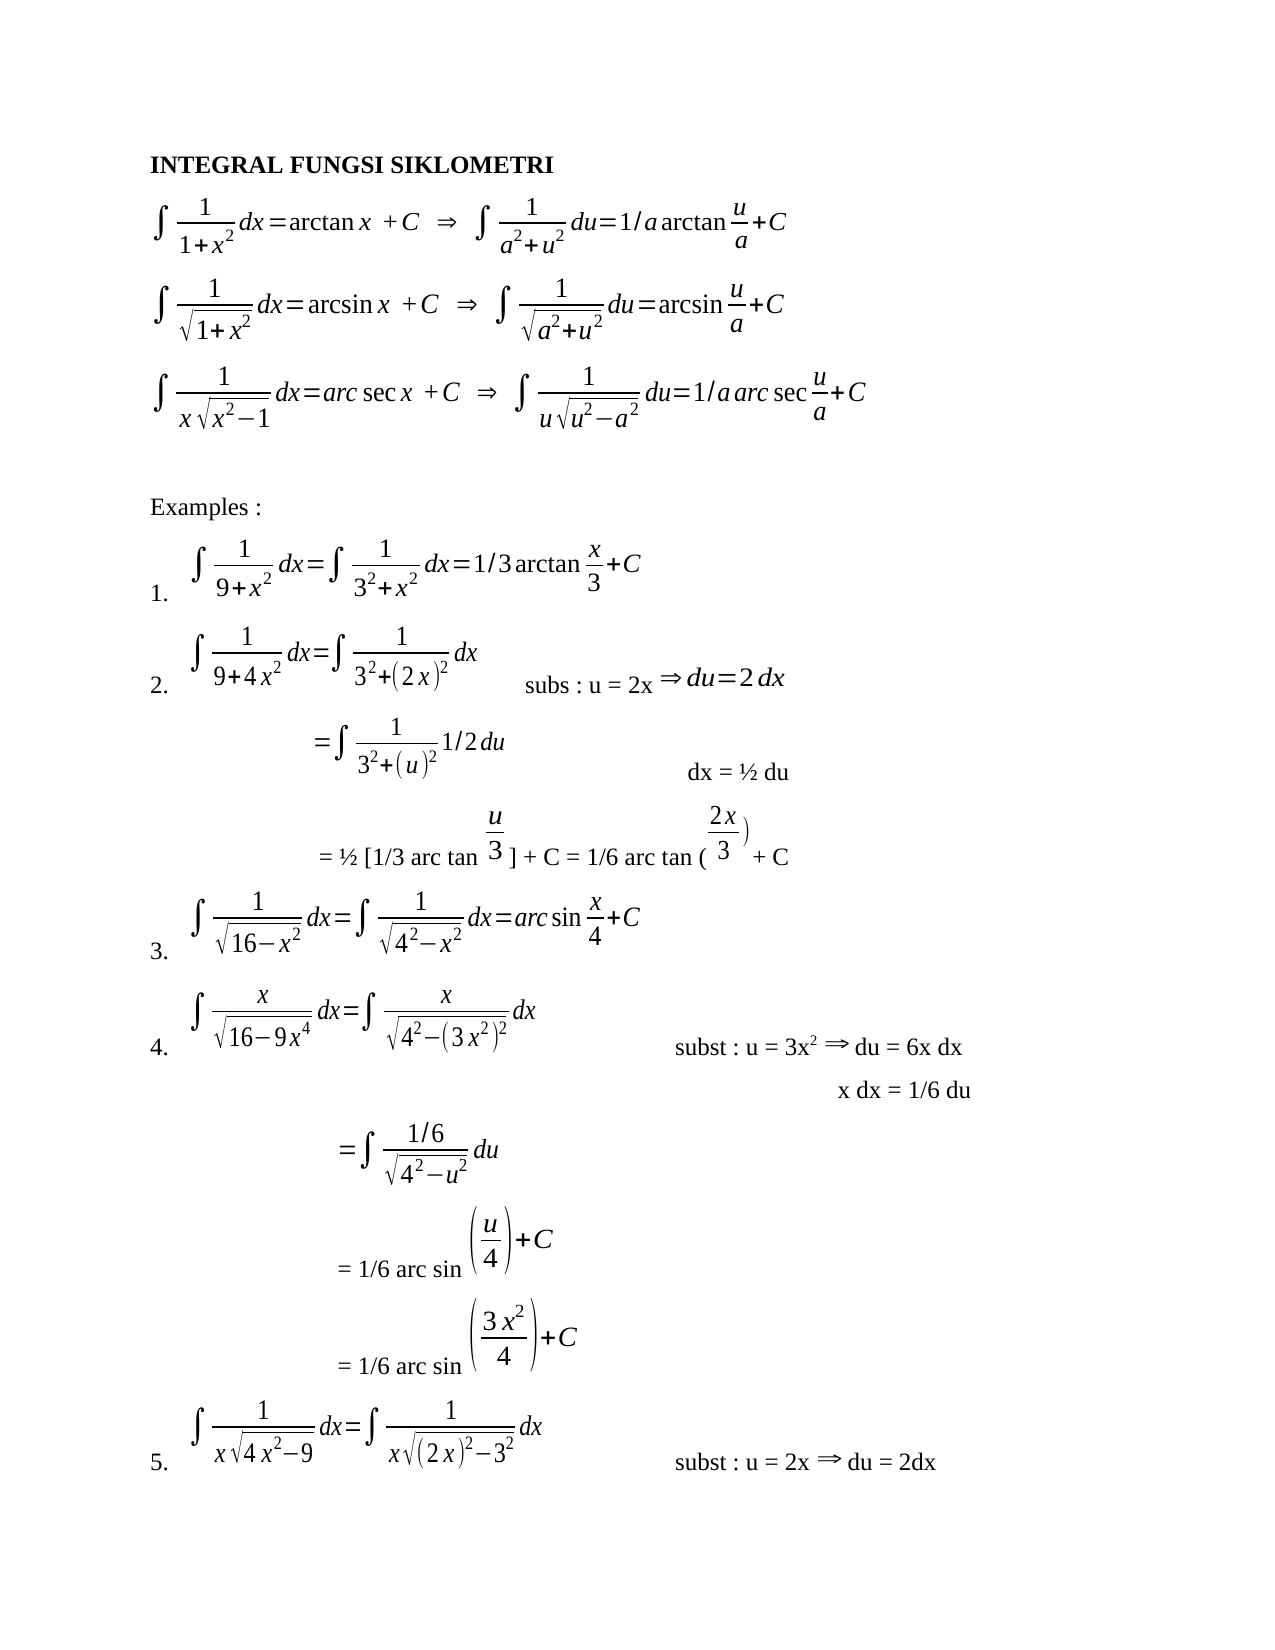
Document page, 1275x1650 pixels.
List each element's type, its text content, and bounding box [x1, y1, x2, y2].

text dx = ½ du [300, 713, 1125, 786]
list subst : u = 2x du = 2dx [150, 1394, 1125, 1476]
text Examples : [150, 492, 1125, 520]
text INTEGRAL FUNGSI SIKLOMETRI [150, 150, 1125, 179]
text = 1/6 arc sin [150, 1297, 1125, 1380]
text = 1/6 arc sin [150, 1205, 1125, 1282]
text x dx = 1/6 du [750, 1075, 1125, 1104]
text = ½ [1/3 arc tan ] + C = 1/6 arc tan (+ C [300, 801, 1125, 871]
list subst : u = 3x2 du = 6x dx [150, 979, 1125, 1061]
list subs : u = 2x [150, 621, 1125, 698]
